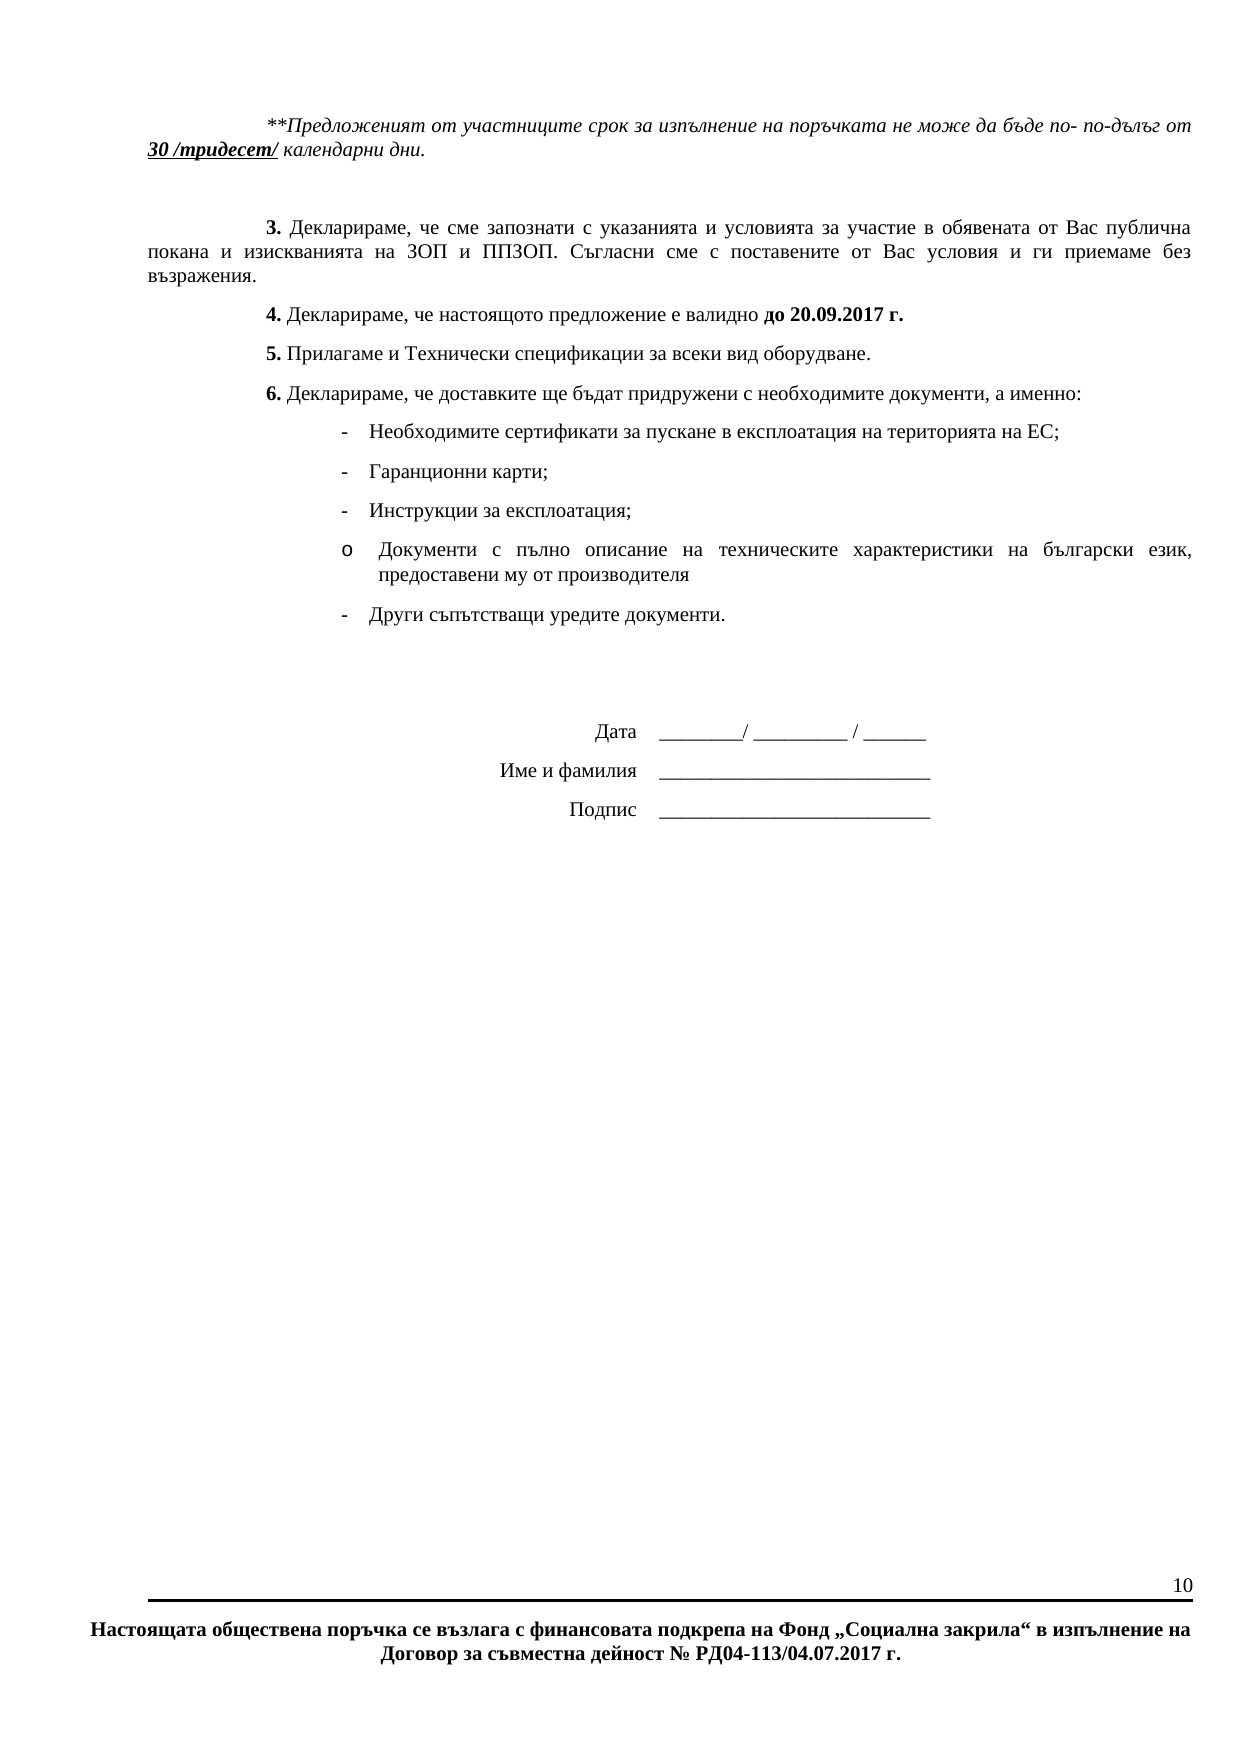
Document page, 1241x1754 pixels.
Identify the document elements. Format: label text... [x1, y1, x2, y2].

text 5. Прилагаме и Технически спецификации за всеки вид оборудване. [148, 341, 1193, 365]
table_header Дата [125, 719, 648, 758]
table_header ________/ _________ / ______ [648, 719, 1171, 758]
table_cell Подпис [125, 797, 648, 836]
text 6. Декларираме, че доставките ще бъдат придружени с необходимите документи, а именно: [148, 380, 1193, 404]
table_cell __________________________ [648, 797, 1171, 836]
list Необходимите сертификати за пускане в експлоатация на територията на ЕС; [223, 419, 1193, 443]
list Инструкции за експлоатация; [223, 498, 1193, 522]
list Документи с пълно описание на техническите характеристики на български език, предоставени му от производителя [341, 537, 1193, 586]
table_cell __________________________ [648, 758, 1171, 797]
text **Предложеният от участниците срок за изпълнение на поръчката не може да бъде по- по-дълъг от 30 /тридесет/ календарни дни. [148, 113, 1193, 161]
list Други съпътстващи уредите документи. [223, 601, 1193, 626]
list Гаранционни карти; [223, 458, 1193, 483]
text 3. Декларираме, че сме запознати с указанията и условията за участие в обявената от Вас публична покана и изискванията на ЗОП и ППЗОП. Съгласни сме с поставените от Вас условия и ги приемаме без възражения. [148, 215, 1193, 287]
text 4. Декларираме, че настоящото предложение е валидно до 20.09.2017 г. [148, 302, 1193, 326]
table_cell Име и фамилия [125, 758, 648, 797]
